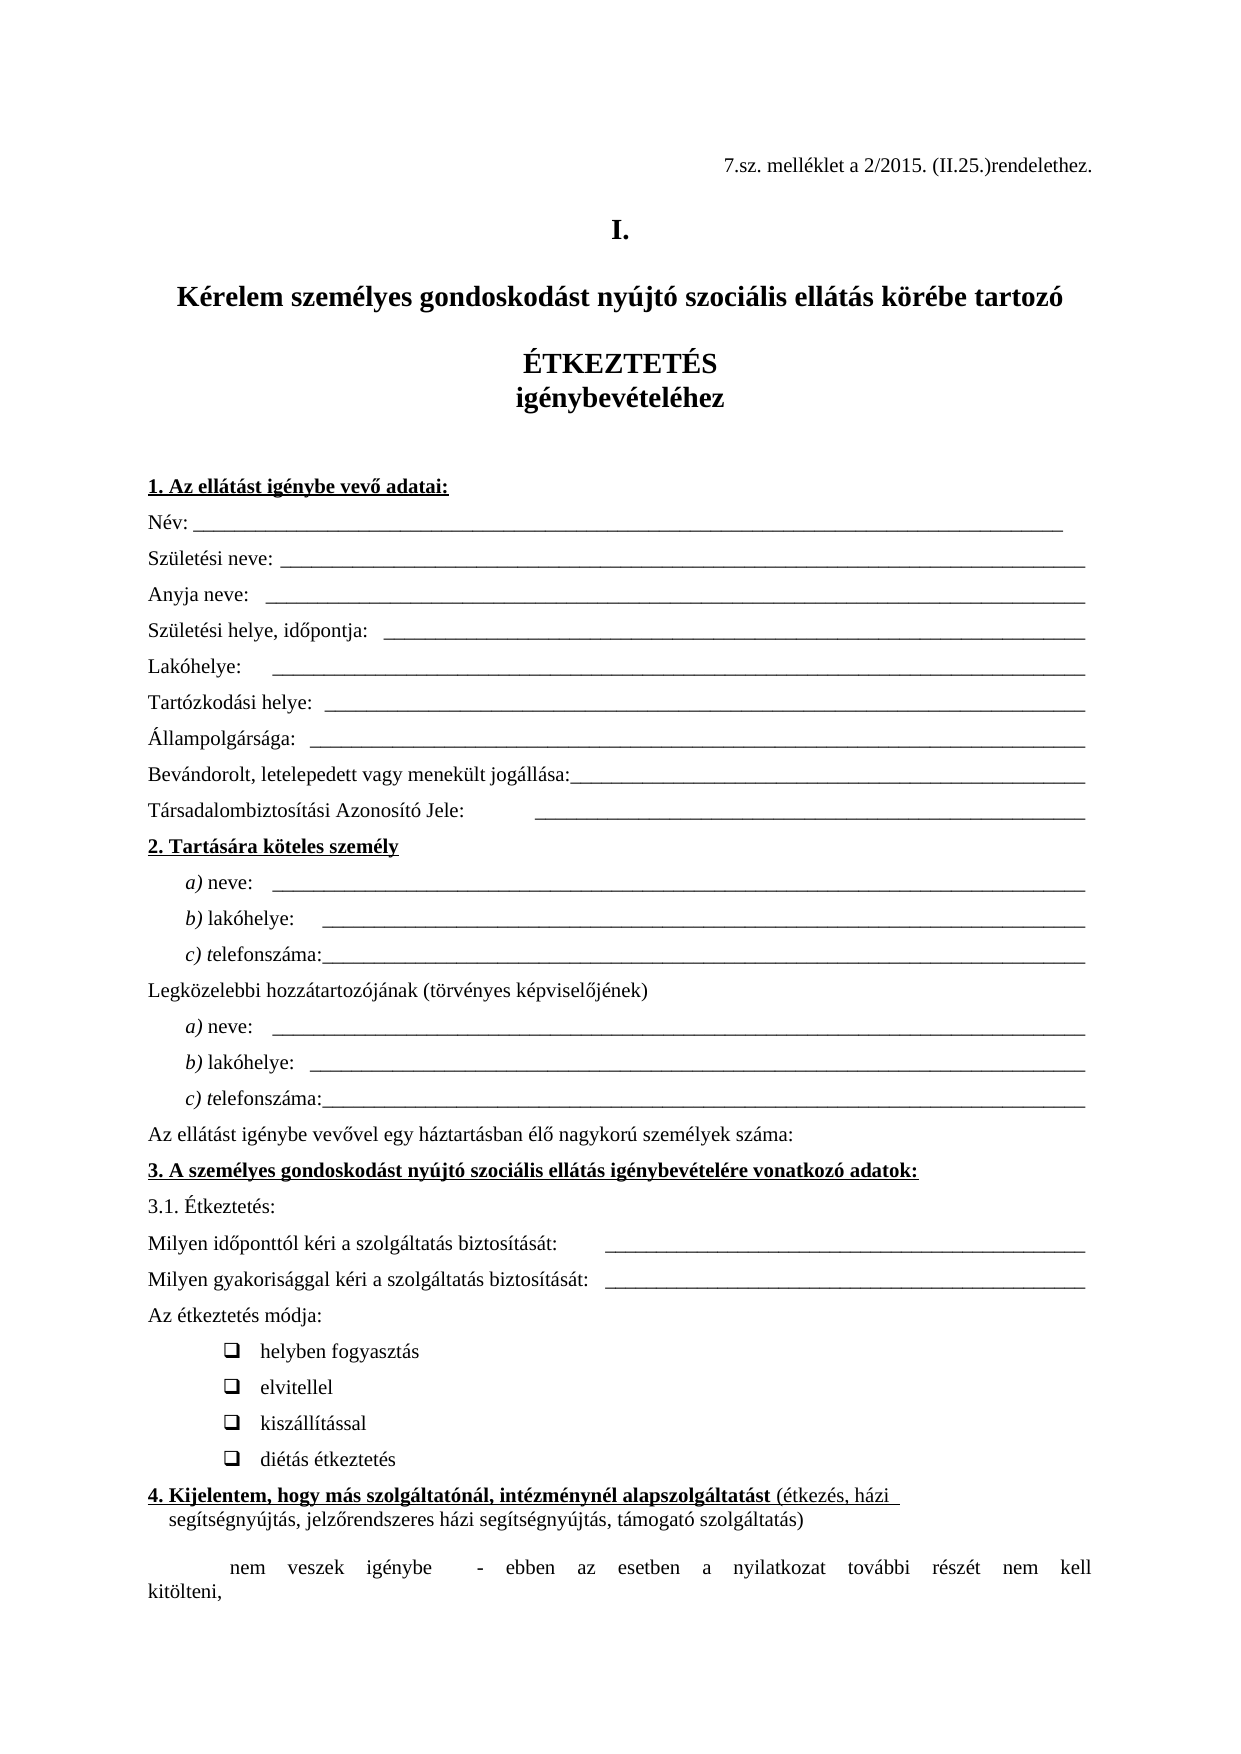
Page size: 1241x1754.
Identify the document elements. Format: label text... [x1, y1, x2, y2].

text segítségnyújtás, jelzőrendszeres házi segítségnyújtás, támogató szolgáltatás) [148, 1507, 1093, 1531]
text a) neve: [185, 1014, 1093, 1038]
text Születési helye, időpontja: [148, 618, 1093, 642]
text 7.sz. melléklet a 2/2015. (II.25.)rendelethez. [152, 148, 1093, 179]
text Legközelebbi hozzátartozójának (törvényes képviselőjének) [148, 978, 1093, 1002]
text igénybevételéhez [148, 380, 1093, 413]
text Tartózkodási helye: [148, 690, 1093, 714]
text ÉTKEZTETÉS [148, 346, 1093, 380]
text Az ellátást igénybe vevővel egy háztartásban élő nagykorú személyek száma: [148, 1122, 1093, 1146]
list kiszállítással [223, 1411, 1093, 1435]
text 4. Kijelentem, hogy más szolgáltatónál, intézménynél alapszolgáltatást (étkezés, házi [148, 1483, 1093, 1507]
text I. [148, 212, 1093, 246]
text Név: [148, 509, 1093, 534]
text 2. Tartására köteles személy [148, 834, 1093, 858]
text Milyen időponttól kéri a szolgáltatás biztosítását: [148, 1230, 1093, 1254]
text Bevándorolt, letelepedett vagy menekült jogállása: [148, 762, 1093, 786]
text Állampolgársága: [148, 726, 1093, 750]
text b) lakóhelye: [185, 906, 1093, 930]
text c) telefonszáma: [185, 942, 1093, 966]
text 1. Az ellátást igénybe vevő adatai: [148, 473, 1093, 498]
list elvitellel [223, 1374, 1093, 1399]
text Születési neve: [148, 546, 1093, 570]
text 3.1. Étkeztetés: [148, 1194, 1093, 1218]
text Kérelem személyes gondoskodást nyújtó szociális ellátás körébe tartozó [148, 279, 1093, 313]
text Társadalombiztosítási Azonosító Jele: [148, 798, 1093, 822]
text b) lakóhelye: [185, 1050, 1093, 1074]
text 3. A személyes gondoskodást nyújtó szociális ellátás igénybevételére vonatkozó adatok: [148, 1158, 1093, 1182]
text Lakóhelye: [148, 654, 1093, 678]
text Milyen gyakorisággal kéri a szolgáltatás biztosítását: [148, 1266, 1093, 1291]
text a) neve: [185, 870, 1093, 894]
list helyben fogyasztás [223, 1338, 1093, 1363]
text  nem veszek igénybe - ebben az esetben a nyilatkozat további részét nem kell kitölteni, [148, 1555, 1093, 1603]
text c) telefonszáma: [185, 1086, 1093, 1110]
list diétás étkeztetés [223, 1447, 1093, 1471]
text Az étkeztetés módja: [148, 1302, 1093, 1327]
text Anyja neve: [148, 582, 1093, 606]
